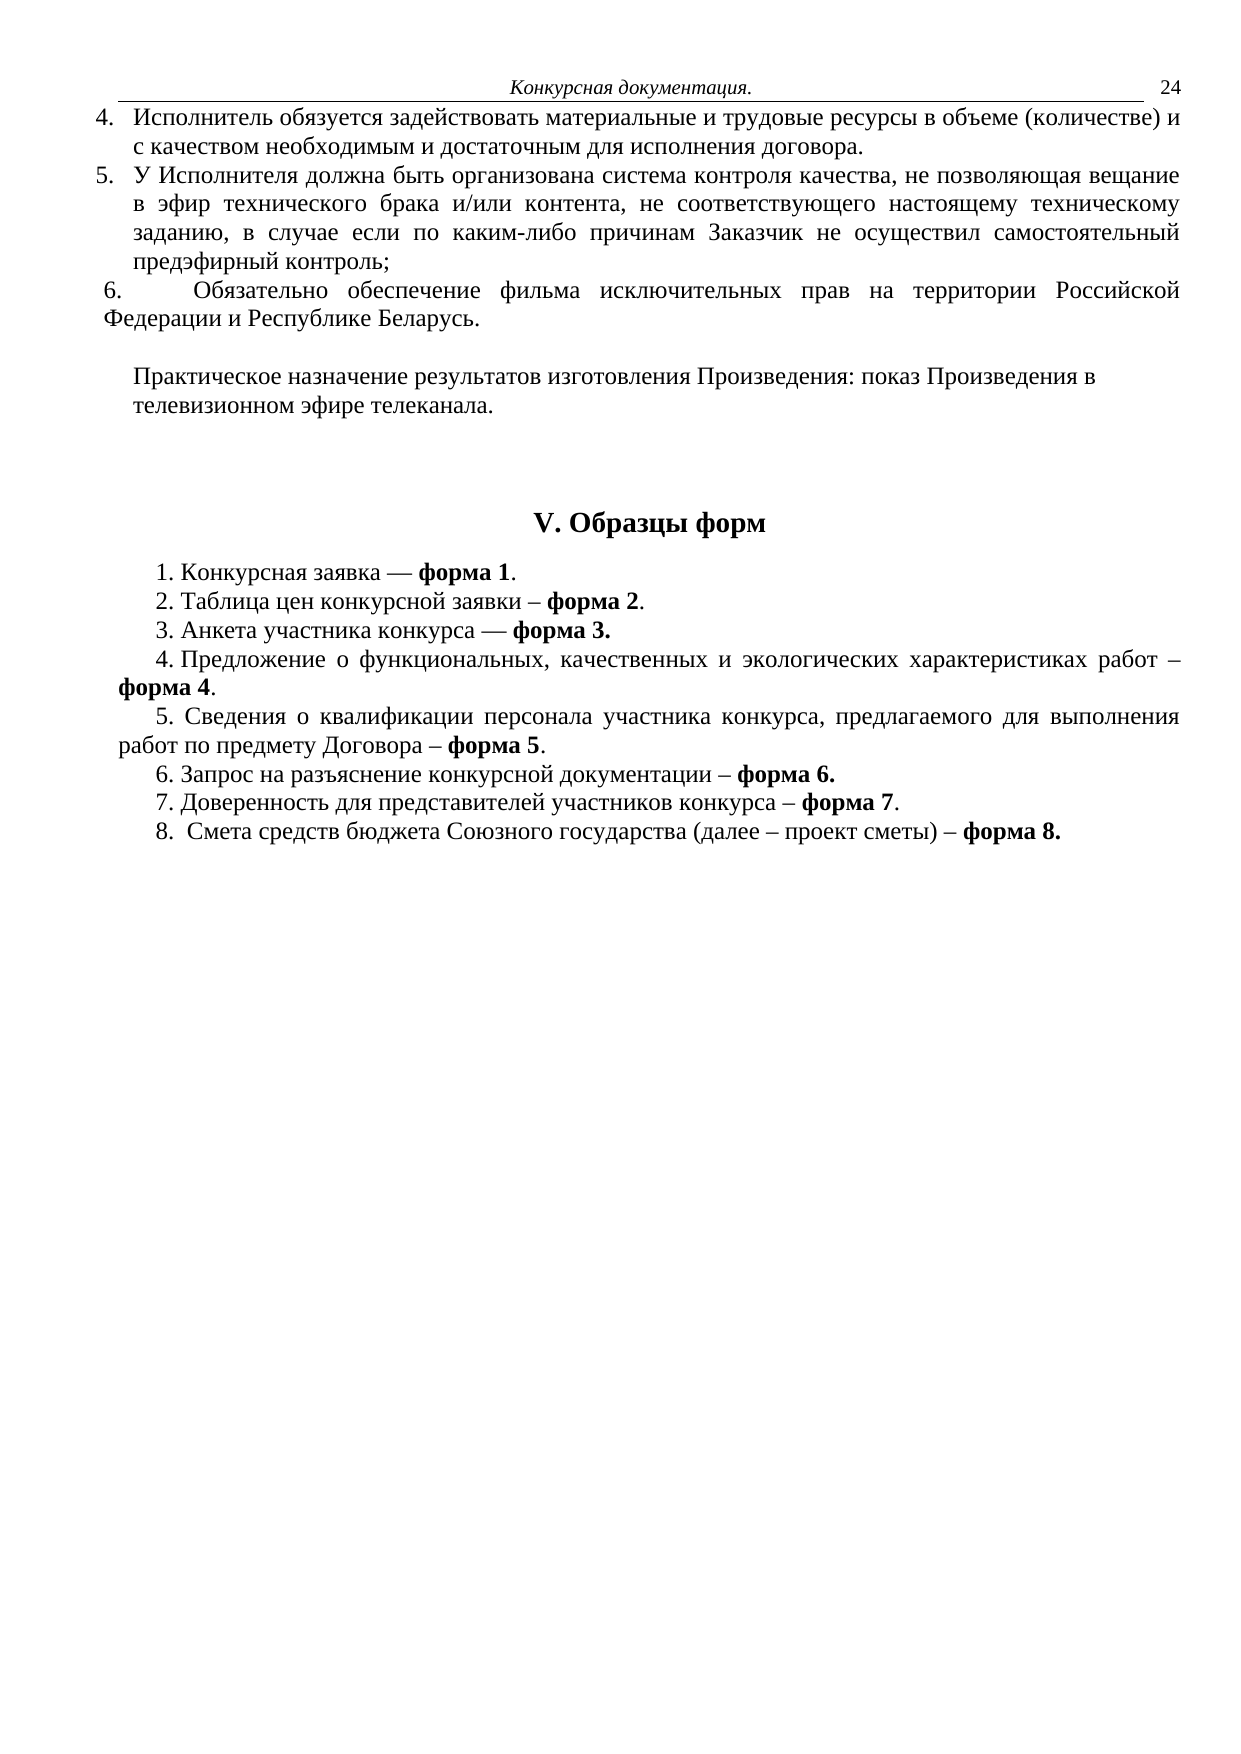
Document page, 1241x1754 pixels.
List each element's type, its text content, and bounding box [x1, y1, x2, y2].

text 2. Таблица цен конкурсной заявки – форма 2. [118, 586, 1181, 615]
list У Исполнителя должна быть организована система контроля качества, не позволяющая вещание в эфир технического брака и/или контента, не соответствующего настоящему техническому заданию, в случае если по каким-либо причинам Заказчик не осуществил самостоятельный предэфирный контроль; [95, 160, 1181, 275]
text Практическое назначение результатов изготовления Произведения: показ Произведения в телевизионном эфире телеканала. [133, 361, 1181, 418]
text 8. Смета средств бюджета Союзного государства (далее – проект сметы) – форма 8. [118, 816, 1181, 845]
list Обязательно обеспечение фильма исключительных прав на территории Российской Федерации и Республике Беларусь. [103, 275, 1181, 332]
text 7. Доверенность для представителей участников конкурса – форма 7. [118, 787, 1181, 816]
text 6. Запрос на разъяснение конкурсной документации – форма 6. [118, 759, 1181, 787]
text V. Образцы форм [118, 505, 1181, 538]
text 4. Предложение о функциональных, качественных и экологических характеристиках работ – форма 4. [118, 644, 1181, 701]
text 3. Анкета участника конкурса — форма 3. [118, 615, 1181, 644]
text 1. Конкурсная заявка — форма 1. [118, 557, 1181, 586]
list Исполнитель обязуется задействовать материальные и трудовые ресурсы в объеме (количестве) и с качеством необходимым и достаточным для исполнения договора. [95, 102, 1181, 160]
text 5. Сведения о квалификации персонала участника конкурса, предлагаемого для выполнения работ по предмету Договора – форма 5. [118, 701, 1181, 759]
